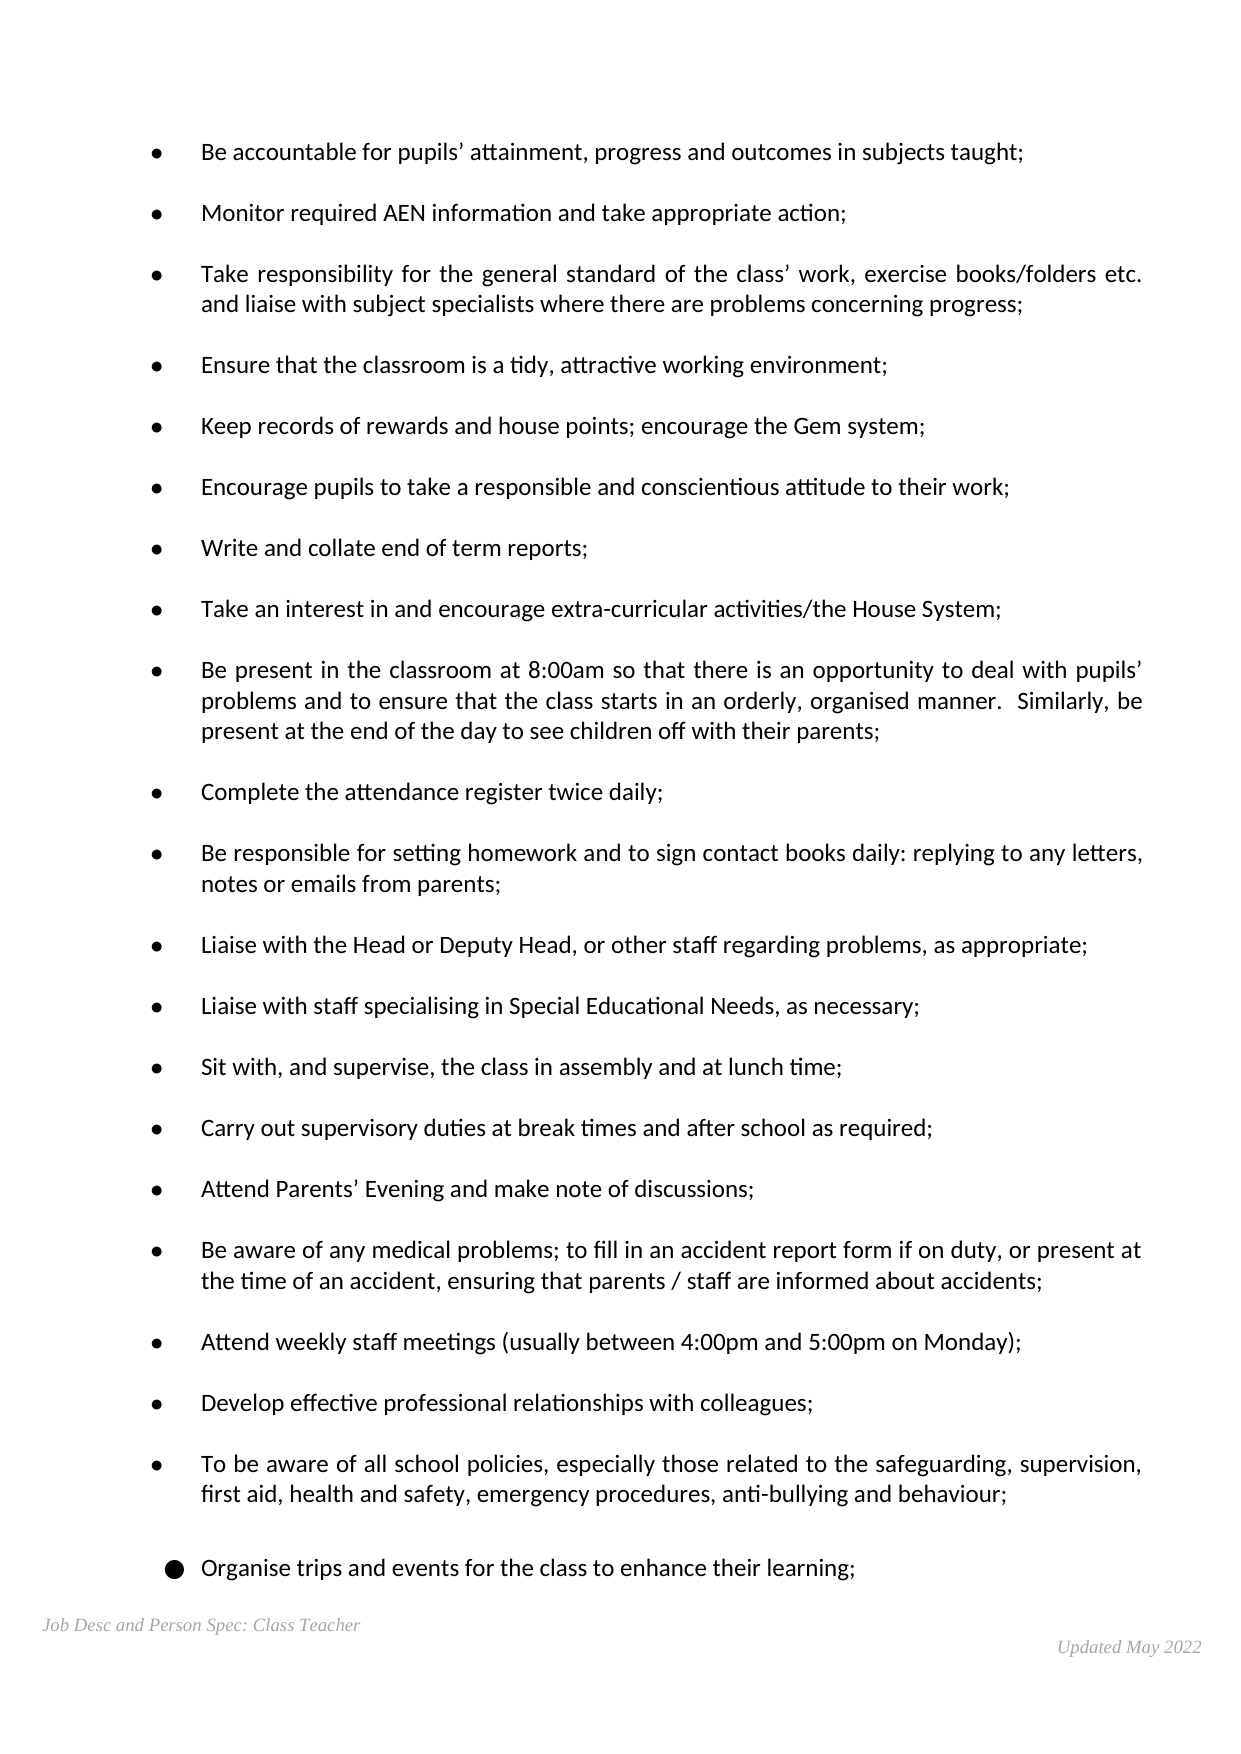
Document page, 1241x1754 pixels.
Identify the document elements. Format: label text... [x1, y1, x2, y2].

list Be aware of any medical problems; to fill in an accident report form if on duty, or present at the time of an accident, ensuring that parents / staff are informed about accidents; [163, 1234, 1144, 1295]
list Be present in the classroom at 8:00am so that there is an opportunity to deal with pupils’ problems and to ensure that the class starts in an orderly, organised manner. Similarly, be present at the end of the day to see children off with their parents; [163, 654, 1144, 746]
list Complete the attendance register twice daily; [163, 777, 1144, 807]
list Carry out supervisory duties at break times and after school as required; [163, 1112, 1144, 1143]
list Attend weekly staff meetings (usually between 4:00pm and 5:00pm on Monday); [163, 1326, 1144, 1356]
list Encourage pupils to take a responsible and conscientious attitude to their work; [163, 471, 1144, 502]
list Liaise with the Head or Deputy Head, or other staff regarding problems, as appropriate; [163, 929, 1144, 960]
list Keep records of rewards and house points; encourage the Gem system; [163, 410, 1144, 441]
list To be aware of all school policies, especially those related to the safeguarding, supervision, first aid, health and safety, emergency procedures, anti-bullying and behaviour; [163, 1448, 1144, 1509]
list Organise trips and events for the class to enhance their learning; [163, 1539, 1203, 1591]
list Develop effective professional relationships with colleagues; [163, 1387, 1144, 1417]
list Sit with, and supervise, the class in assembly and at lunch time; [163, 1051, 1144, 1082]
list Take responsibility for the general standard of the class’ work, exercise books/folders etc. and liaise with subject specialists where there are problems concerning progress; [163, 258, 1144, 319]
list Be responsible for setting homework and to sign contact books daily: replying to any letters, notes or emails from parents; [163, 838, 1144, 899]
list Liaise with staff specialising in Special Educational Needs, as necessary; [163, 990, 1144, 1021]
list Be accountable for pupils’ attainment, progress and outcomes in subjects taught; [163, 136, 1144, 166]
list Monitor required AEN information and take appropriate action; [163, 197, 1144, 227]
list Write and collate end of term reports; [163, 532, 1144, 563]
list Attend Parents’ Evening and make note of discussions; [163, 1173, 1144, 1204]
list Ensure that the classroom is a tidy, attractive working environment; [163, 349, 1144, 380]
list Take an interest in and encourage extra-curricular activities/the House System; [163, 593, 1144, 624]
